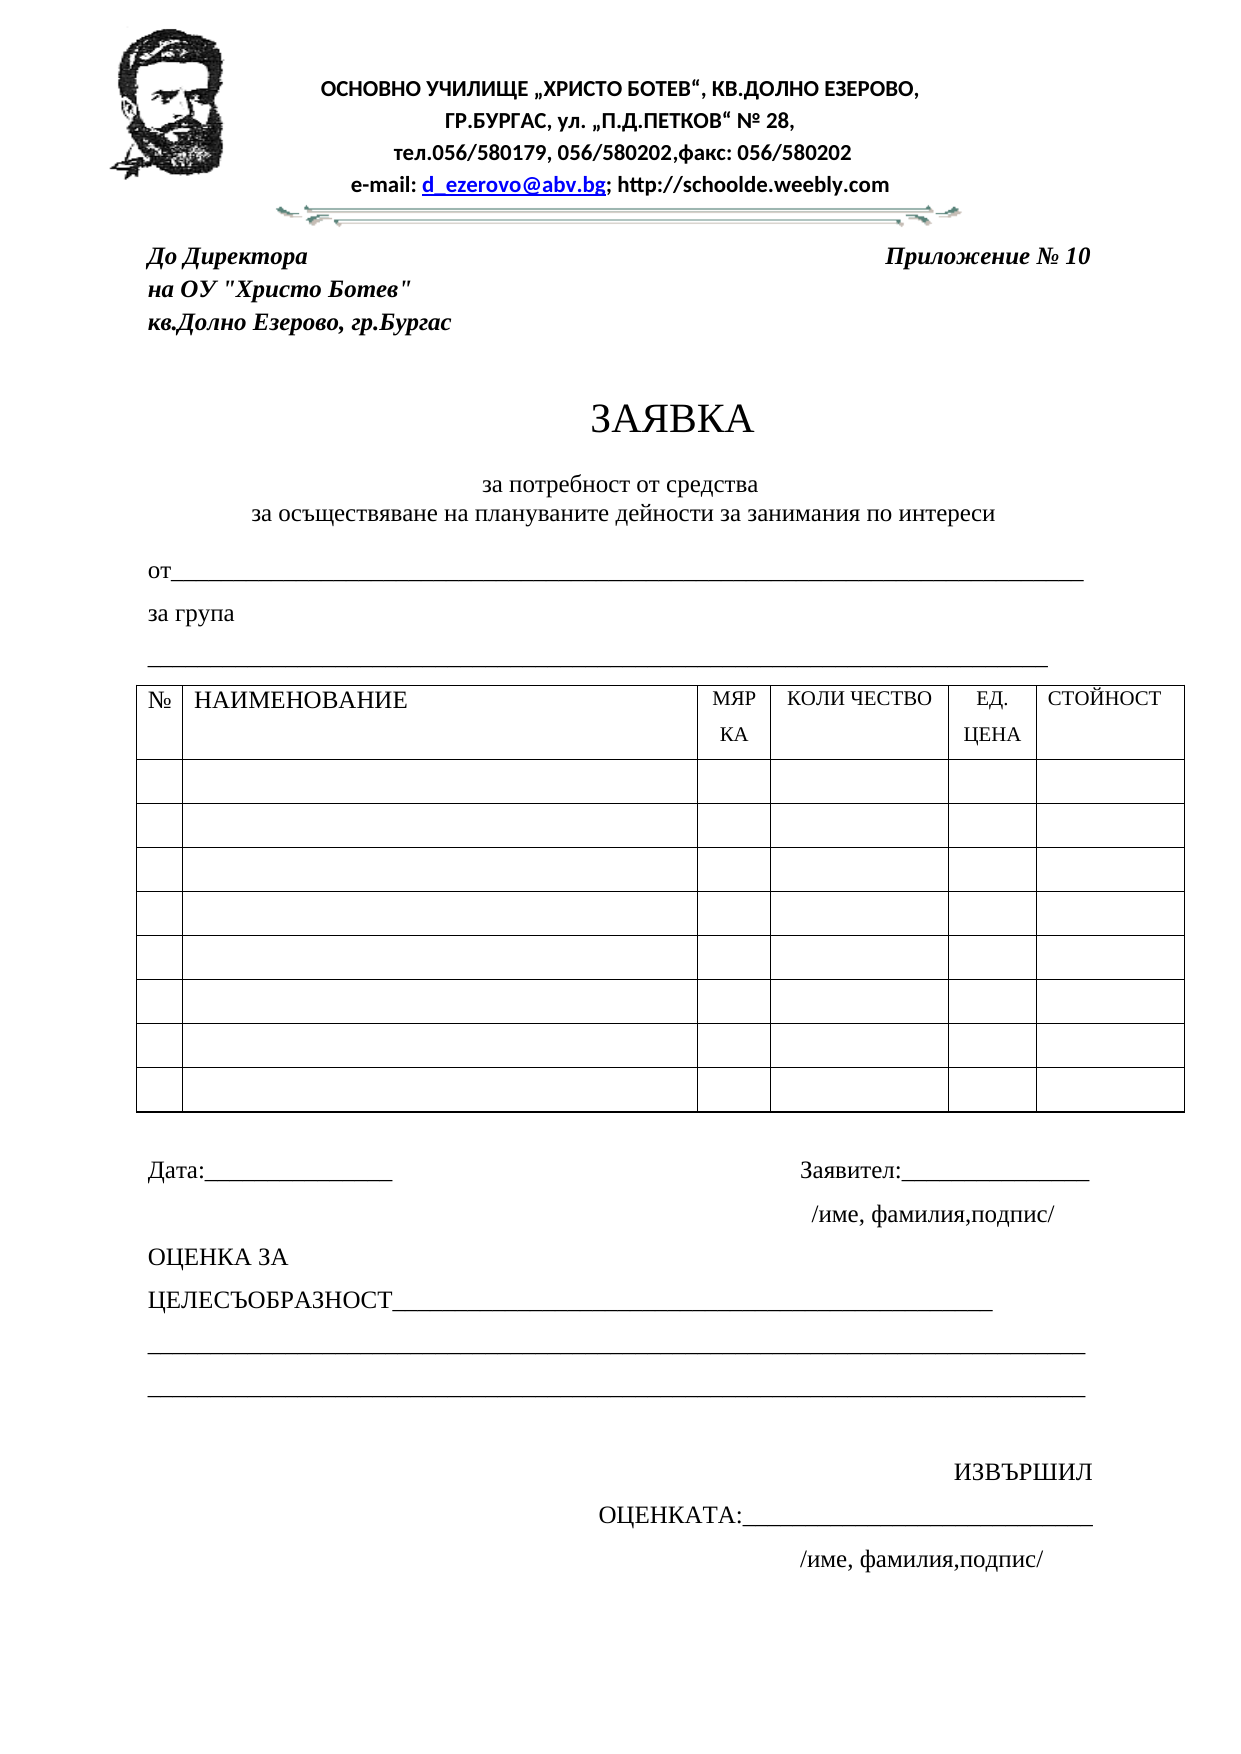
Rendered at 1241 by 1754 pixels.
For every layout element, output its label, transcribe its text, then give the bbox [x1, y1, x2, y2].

table_cell [771, 892, 948, 935]
table_cell [949, 936, 1036, 979]
table_cell [949, 980, 1036, 1023]
table_cell [949, 848, 1036, 891]
table_cell [137, 936, 182, 979]
table_cell [137, 804, 182, 847]
table_cell [137, 980, 182, 1023]
table_header СТОЙНОСТ [1037, 686, 1184, 759]
table_cell [183, 804, 697, 847]
table_cell [137, 1024, 182, 1067]
text на ОУ "Христо Ботев" [148, 274, 1093, 303]
text Дата:_______________ Заявител:_______________ [148, 1156, 1093, 1184]
table_cell [949, 760, 1036, 803]
table_cell [698, 892, 770, 935]
table_cell [183, 848, 697, 891]
text До Директора Приложение № 10 [148, 241, 1093, 269]
text ______________________________________________________________________________________________________________________________________________________ [148, 1328, 1093, 1400]
table_cell [771, 1068, 948, 1111]
table_header № [137, 686, 182, 759]
table_cell [1037, 1024, 1184, 1067]
table_cell [1037, 760, 1184, 803]
table_cell [771, 980, 948, 1023]
table_cell [949, 892, 1036, 935]
table_cell [1037, 804, 1184, 847]
table_cell [137, 848, 182, 891]
table_cell [183, 760, 697, 803]
table_cell [698, 980, 770, 1023]
picture [107, 25, 233, 185]
table_cell [137, 892, 182, 935]
table_cell [949, 804, 1036, 847]
table_header НАИМЕНОВАНИЕ [183, 686, 697, 759]
table_cell [183, 1024, 697, 1067]
text /име, фамилия,подпис/ [148, 1199, 1093, 1227]
text кв.Долно Езерово, гр.Бургас [148, 307, 1093, 336]
table_cell [183, 1068, 697, 1111]
table_cell [949, 1024, 1036, 1067]
table_header КОЛИ ЧЕСТВО [771, 686, 948, 759]
text /име, фамилия,подпис/ [148, 1544, 1093, 1572]
table_cell [698, 936, 770, 979]
table_cell [183, 936, 697, 979]
table_cell [698, 1024, 770, 1067]
text от_________________________________________________________________________ [148, 555, 1093, 584]
table_cell [698, 804, 770, 847]
table_cell [771, 1024, 948, 1067]
table_cell [183, 892, 697, 935]
table_cell [1037, 892, 1184, 935]
table_cell [698, 1068, 770, 1111]
table_cell [1037, 936, 1184, 979]
table_cell [698, 848, 770, 891]
table_cell [137, 760, 182, 803]
table_header ЕД. ЦЕНА [949, 686, 1036, 759]
text ОЦЕНКА ЗА ЦЕЛЕСЪОБРАЗНОСТ________________________________________________ [148, 1242, 1093, 1314]
text за потребност от средства [148, 469, 1093, 498]
text ИЗВЪРШИЛ ОЦЕНКАТА:____________________________ [148, 1457, 1093, 1529]
picture [273, 202, 967, 237]
table_cell [1037, 848, 1184, 891]
text за осъществяване на плануваните дейности за занимания по интереси [148, 498, 1093, 526]
table_cell [698, 760, 770, 803]
table_cell [771, 936, 948, 979]
table_cell [183, 980, 697, 1023]
table_cell [1037, 980, 1184, 1023]
table_cell [137, 1068, 182, 1111]
table_cell [1037, 1068, 1184, 1111]
text ЗАЯВКА [148, 393, 1093, 441]
table_cell [771, 760, 948, 803]
text за група ________________________________________________________________________ [148, 598, 1093, 670]
table_cell [771, 848, 948, 891]
table_header МЯРКА [698, 686, 770, 759]
table_cell [949, 1068, 1036, 1111]
table_cell [771, 804, 948, 847]
